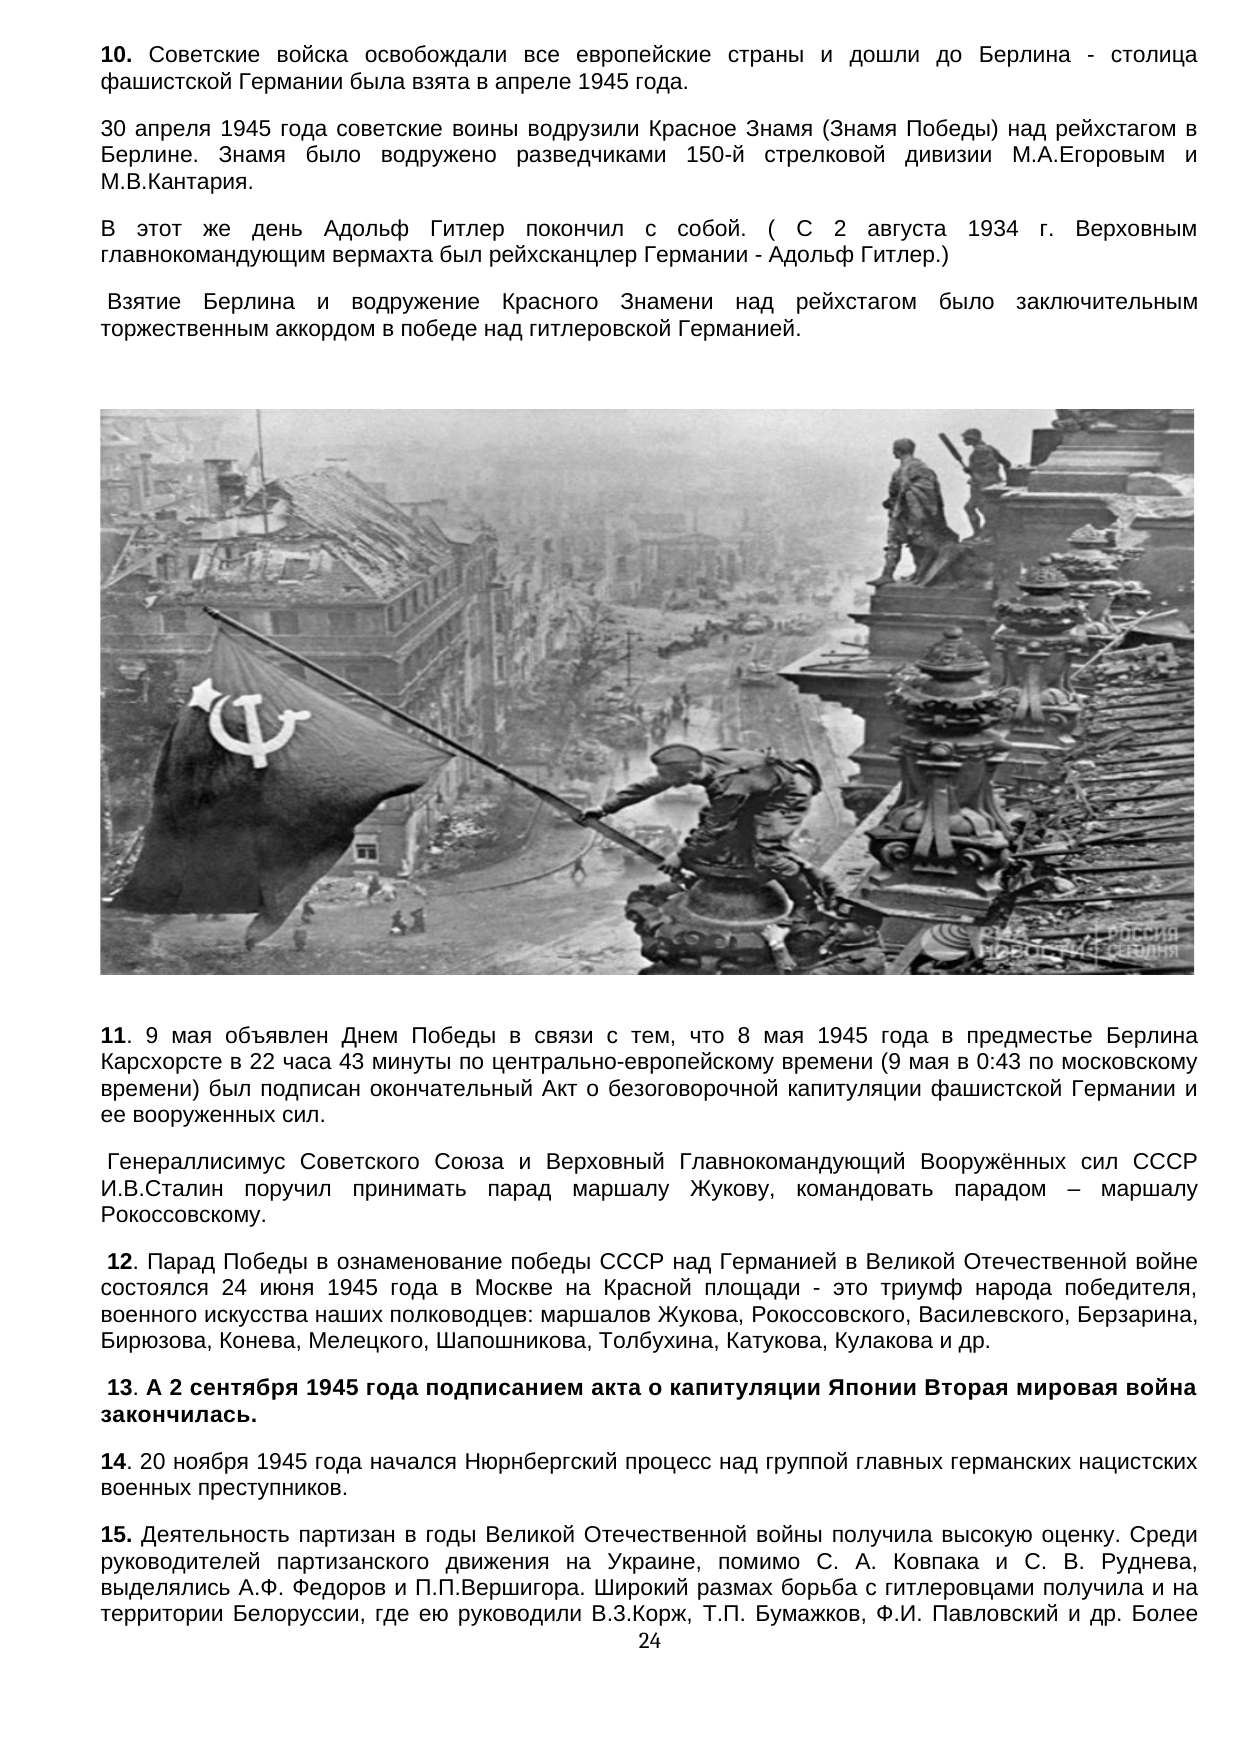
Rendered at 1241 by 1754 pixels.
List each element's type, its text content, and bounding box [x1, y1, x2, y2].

text 13. А 2 сентября 1945 года подписанием акта о капитуляции Японии Вторая мировая война закончилась. [100, 1374, 1199, 1427]
text 11. 9 мая объявлен Днем Победы в связи с тем, что 8 мая 1945 года в предместье Берлина Карсхорсте в 22 часа 43 минуты по центрально-европейскому времени (9 мая в 0:43 по московскому времени) был подписан окончательный Акт о безоговорочной капитуляции фашистской Германии и ее вооруженных сил. [100, 1022, 1199, 1127]
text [100, 1521, 1199, 1627]
text 14. 20 ноября 1945 года начался Нюрнбергский процесс над группой главных германских нацистских военных преступников. [100, 1448, 1199, 1501]
text Взятие Берлина и водружение Красного Знамени над рейхстагом было заключительным торжественным аккордом в победе над гитлеровской Германией. [100, 288, 1199, 341]
text Генераллисимус Советского Союза и Верховный Главнокомандующий Вооружённых сил СССР И.В.Сталин поручил принимать парад маршалу Жукову, командовать парадом – маршалу Рокоссовскому. [100, 1148, 1199, 1227]
text 10. Советские войска освобождали все европейские страны и дошли до Берлина - столица фашистской Германии была взята в апреле 1945 года. [100, 41, 1199, 94]
picture [100, 409, 1195, 975]
text 12. Парад Победы в ознаменование победы СССР над Германией в Великой Отечественной войне состоялся 24 июня 1945 года в Москве на Красной площади - это триумф народа победителя, военного искусства наших полководцев: маршалов Жукова, Рокоссовского, Василевского, Берзарина, Бирюзова, Конева, Мелецкого, Шапошникова, Толбухина, Катукова, Кулакова и др. [100, 1248, 1199, 1353]
text В этот же день Адольф Гитлер покончил с собой. ( С 2 августа 1934 г. Верховным главнокомандующим вермахта был рейхсканцлер Германии - Адольф Гитлер.) [100, 215, 1199, 267]
text 30 апреля 1945 года советские воины водрузили Красное Знамя (Знамя Победы) над рейхстагом в Берлине. Знамя было водружено разведчиками 150-й стрелковой дивизии М.А.Егоровым и М.В.Кантария. [100, 115, 1199, 194]
